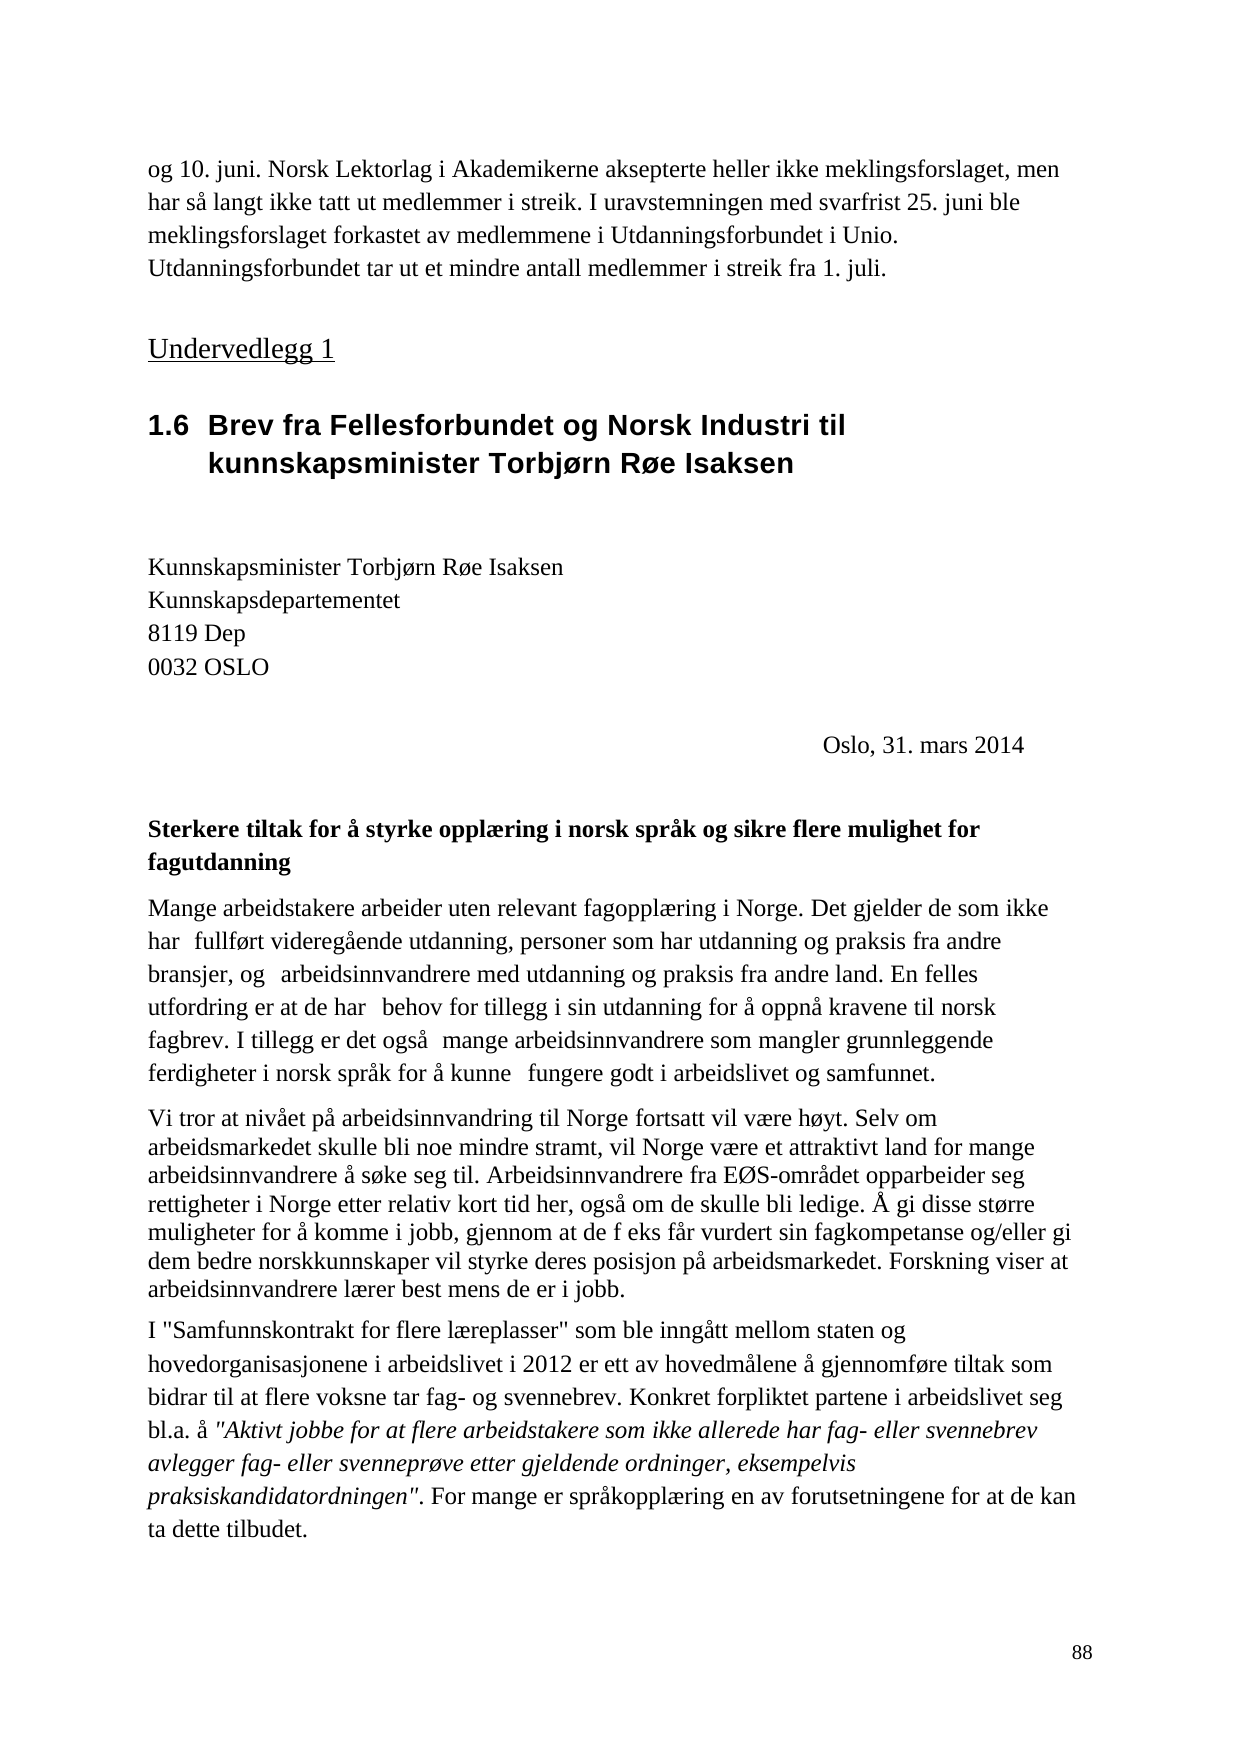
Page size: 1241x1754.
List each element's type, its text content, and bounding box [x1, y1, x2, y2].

text Sterkere tiltak for å styrke opplæring i norsk språk og sikre flere mulighet for fagutdanning [148, 814, 1092, 876]
text Mange arbeidstakere arbeider uten relevant fagopplæring i Norge. Det gjelder de som ikke har fullført videregående utdanning, personer som har utdanning og praksis fra andre bransjer, og arbeidsinnvandrere med utdanning og praksis fra andre land. En felles utfordring er at de har behov for tillegg i sin utdanning for å oppnå kravene til norsk fagbrev. I tillegg er det også mange arbeidsinnvandrere som mangler grunnleggende ferdigheter i norsk språk for å kunne fungere godt i arbeidslivet og samfunnet. [148, 893, 1080, 1087]
text Vi tror at nivået på arbeidsinnvandring til Norge fortsatt vil være høyt. Selv om arbeidsmarkedet skulle bli noe mindre stramt, vil Norge være et attraktivt land for mange arbeidsinnvandrere å søke seg til. Arbeidsinnvandrere fra EØS-området opparbeider seg rettigheter i Norge etter relativ kort tid her, også om de skulle bli ledige. Å gi disse større muligheter for å komme i jobb, gjennom at de f eks får vurdert sin fagkompetanse og/eller gi dem bedre norskkunnskaper vil styrke deres posisjon på arbeidsmarkedet. Forskning viser at arbeidsinnvandrere lærer best mens de er i jobb. [148, 1103, 1080, 1303]
text I "Samfunnskontrakt for flere læreplasser" som ble inngått mellom staten og hovedorganisasjonene i arbeidslivet i 2012 er ett av hovedmålene å gjennomføre tiltak som bidrar til at flere voksne tar fag- og svennebrev. Konkret forpliktet partene i arbeidslivet seg bl.a. å "Aktivt jobbe for at flere arbeidstakere som ikke allerede har fag- eller svennebrev avlegger fag- eller svenneprøve etter gjeldende ordninger, eksempelvis praksiskandidatordningen". For mange er språkopplæring en av forutsetningene for at de kan ta dette tilbudet. [148, 1316, 1080, 1542]
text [148, 154, 1092, 282]
text 8119 Dep [148, 618, 1092, 647]
text Oslo, 31. mars 2014 [822, 730, 1092, 759]
text Kunnskapsminister Torbjørn Røe Isaksen Kunnskapsdepartementet [148, 552, 1092, 614]
text 0032 OSLO [148, 652, 1092, 680]
text Undervedlegg 1 [148, 332, 1092, 365]
subtitle Brev fra Fellesforbundet og Norsk Industri til kunnskapsminister Torbjørn Røe Isaksen [148, 408, 1092, 480]
